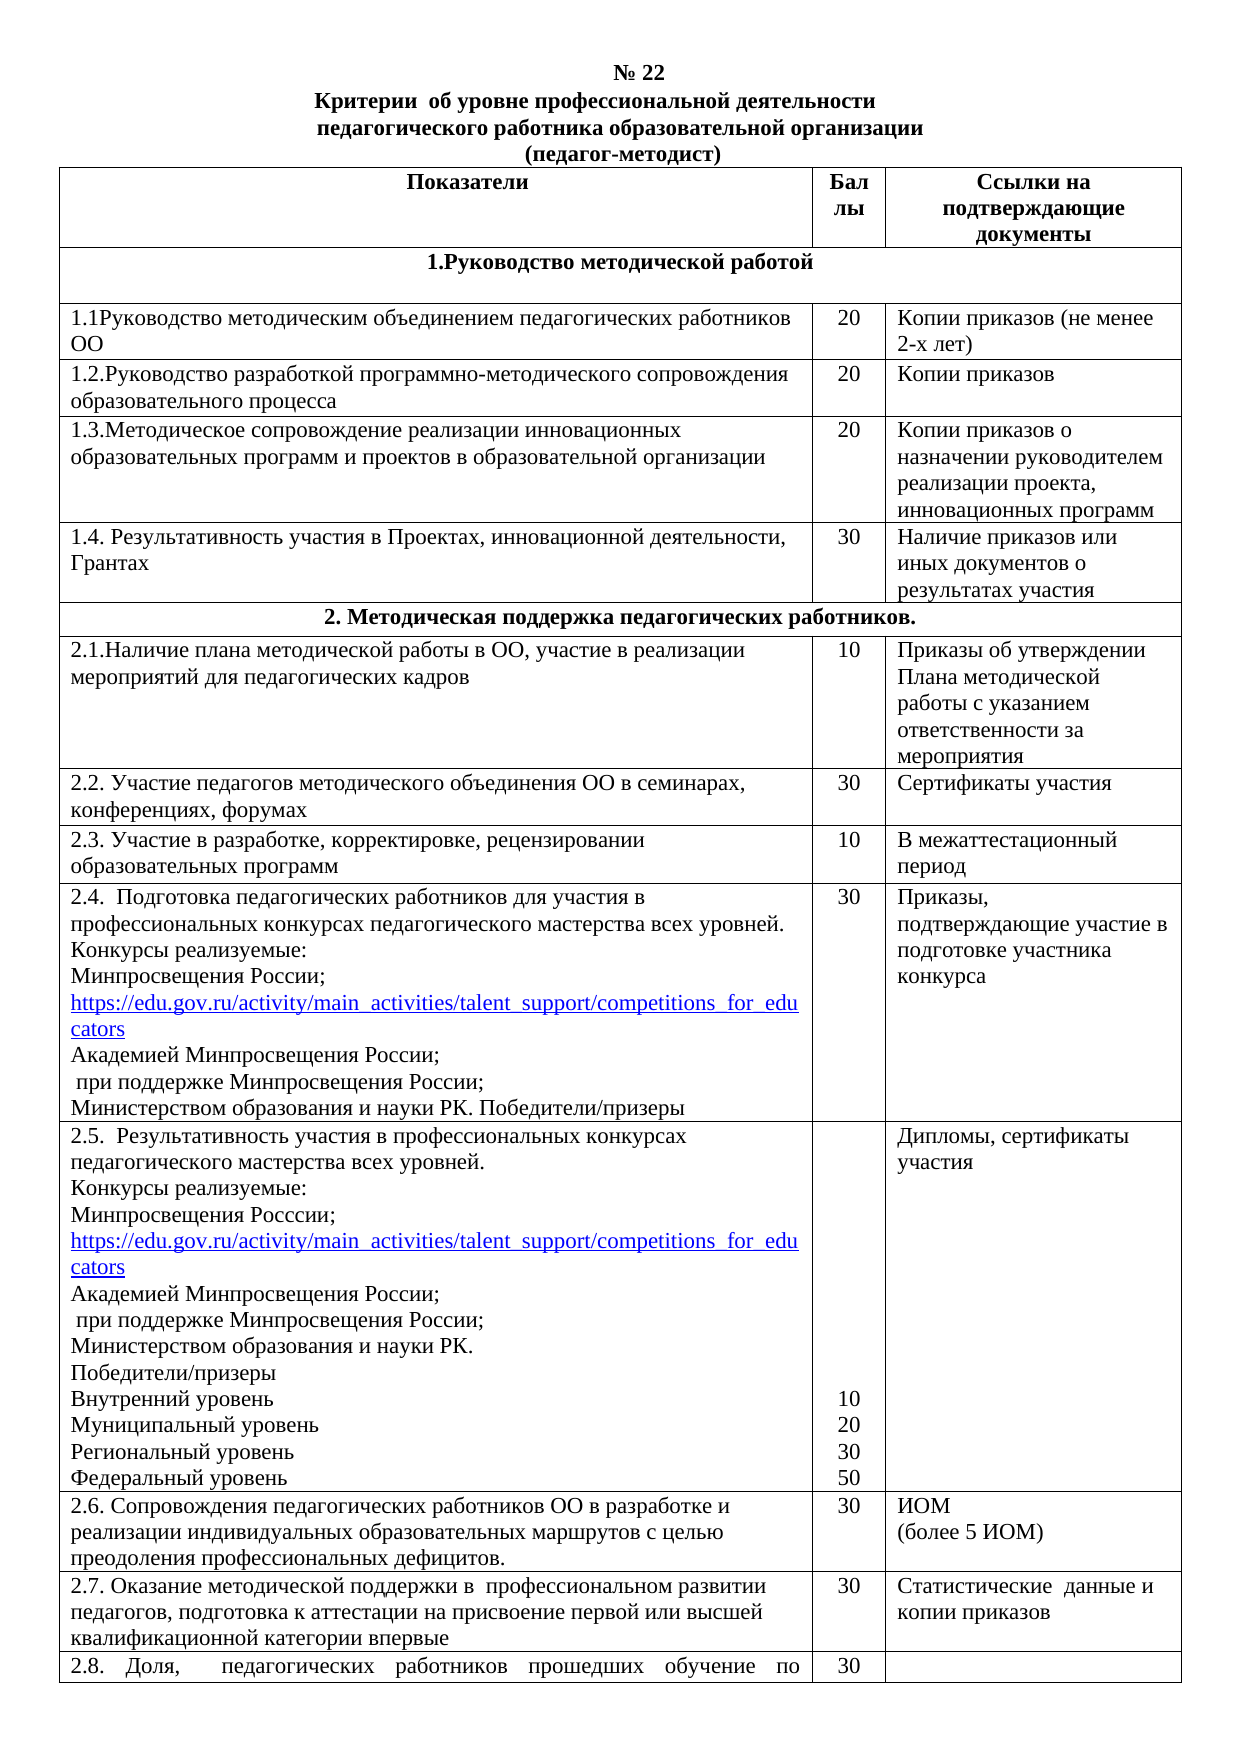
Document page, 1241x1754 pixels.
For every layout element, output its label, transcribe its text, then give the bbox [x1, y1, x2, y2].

table_cell 10 20 30 50 [813, 1122, 885, 1491]
table_cell Статистические данные и копии приказов [886, 1572, 1181, 1651]
table_cell Копии приказов [886, 360, 1181, 416]
table_cell 30 [813, 884, 885, 1121]
table_cell 2.5. Результативность участия в профессиональных конкурсах педагогического мастерства всех уровней. Конкурсы реализуемые: Минпросвещения Росссии; https://edu.gov.ru/activity/main_activities/talent_support/competitions_for_educators Академией Минпросвещения России; при поддержке Минпросвещения России; Министерством образования и науки РК. Победители/призеры Внутренний уровень Муниципальный уровень Региональный уровень Федеральный уровень [60, 1122, 812, 1491]
table_cell Копии приказов (не менее 2-х лет) [886, 304, 1181, 359]
table_cell Наличие приказов или иных документов о результатах участия [886, 523, 1181, 602]
table_cell 2. Методическая поддержка педагогических работников. [60, 603, 1181, 636]
table_header Ссылки на подтверждающие документы [886, 168, 1181, 247]
table_cell 20 [813, 360, 885, 416]
text № 22 [97, 59, 1181, 85]
table_cell 30 [813, 769, 885, 824]
table_cell Дипломы, сертификаты участия [886, 1122, 1181, 1491]
table_header Баллы [813, 168, 885, 247]
table_cell 30 [813, 1652, 885, 1682]
table_cell 1.Руководство методической работой [60, 248, 1181, 303]
table_cell ИОМ (более 5 ИОМ) [886, 1492, 1181, 1571]
table_cell 2.6. Сопровождения педагогических работников ОО в разработке и реализации индивидуальных образовательных маршрутов с целью преодоления профессиональных дефицитов. [60, 1492, 812, 1571]
table_cell 20 [813, 417, 885, 522]
text (педагог-методист) [59, 140, 1181, 167]
table_cell 30 [813, 523, 885, 602]
table_cell В межаттестационный период [886, 826, 1181, 882]
table_cell 2.7. Оказание методической поддержки в профессиональном развитии педагогов, подготовка к аттестации на присвоение первой или высшей квалификационной категории впервые [60, 1572, 812, 1651]
table_cell Приказы об утверждении Плана методической работы с указанием ответственности за мероприятия [886, 637, 1181, 768]
table_cell 2.3. Участие в разработке, корректировке, рецензировании образовательных программ [60, 826, 812, 882]
table_cell 30 [813, 1572, 885, 1651]
table_cell 10 [813, 826, 885, 882]
text педагогического работника образовательной организации [59, 114, 1181, 140]
table_cell 2.4. Подготовка педагогических работников для участия в профессиональных конкурсах педагогического мастерства всех уровней. Конкурсы реализуемые: Минпросвещения России; https://edu.gov.ru/activity/main_activities/talent_support/competitions_for_educators Академией Минпросвещения России; при поддержке Минпросвещения России; Министерством образования и науки РК. Победители/призеры [60, 884, 812, 1121]
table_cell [60, 1652, 812, 1682]
table_cell 1.2.Руководство разработкой программно-методического сопровождения образовательного процесса [60, 360, 812, 416]
table_cell 1.4. Результативность участия в Проектах, инновационной деятельности, Грантах [60, 523, 812, 602]
table_cell 2.1.Наличие плана методической работы в ОО, участие в реализации мероприятий для педагогических кадров [60, 637, 812, 768]
table_cell 2.2. Участие педагогов методического объединения ОО в семинарах, конференциях, форумах [60, 769, 812, 824]
table_cell 10 [813, 637, 885, 768]
text Критерии об уровне профессиональной деятельности [59, 85, 1131, 114]
table_cell Копии приказов о назначении руководителем реализации проекта, инновационных программ [886, 417, 1181, 522]
table_cell Приказы, подтверждающие участие в подготовке участника конкурса [886, 884, 1181, 1121]
table_cell 20 [813, 304, 885, 359]
table_cell 30 [813, 1492, 885, 1571]
table_cell 1.1Руководство методическим объединением педагогических работников ОО [60, 304, 812, 359]
table_cell Сертификаты участия [886, 769, 1181, 824]
table_header Показатели [60, 168, 812, 247]
table_cell [886, 1652, 1181, 1682]
table_cell 1.3.Методическое сопровождение реализации инновационных образовательных программ и проектов в образовательной организации [60, 417, 812, 522]
